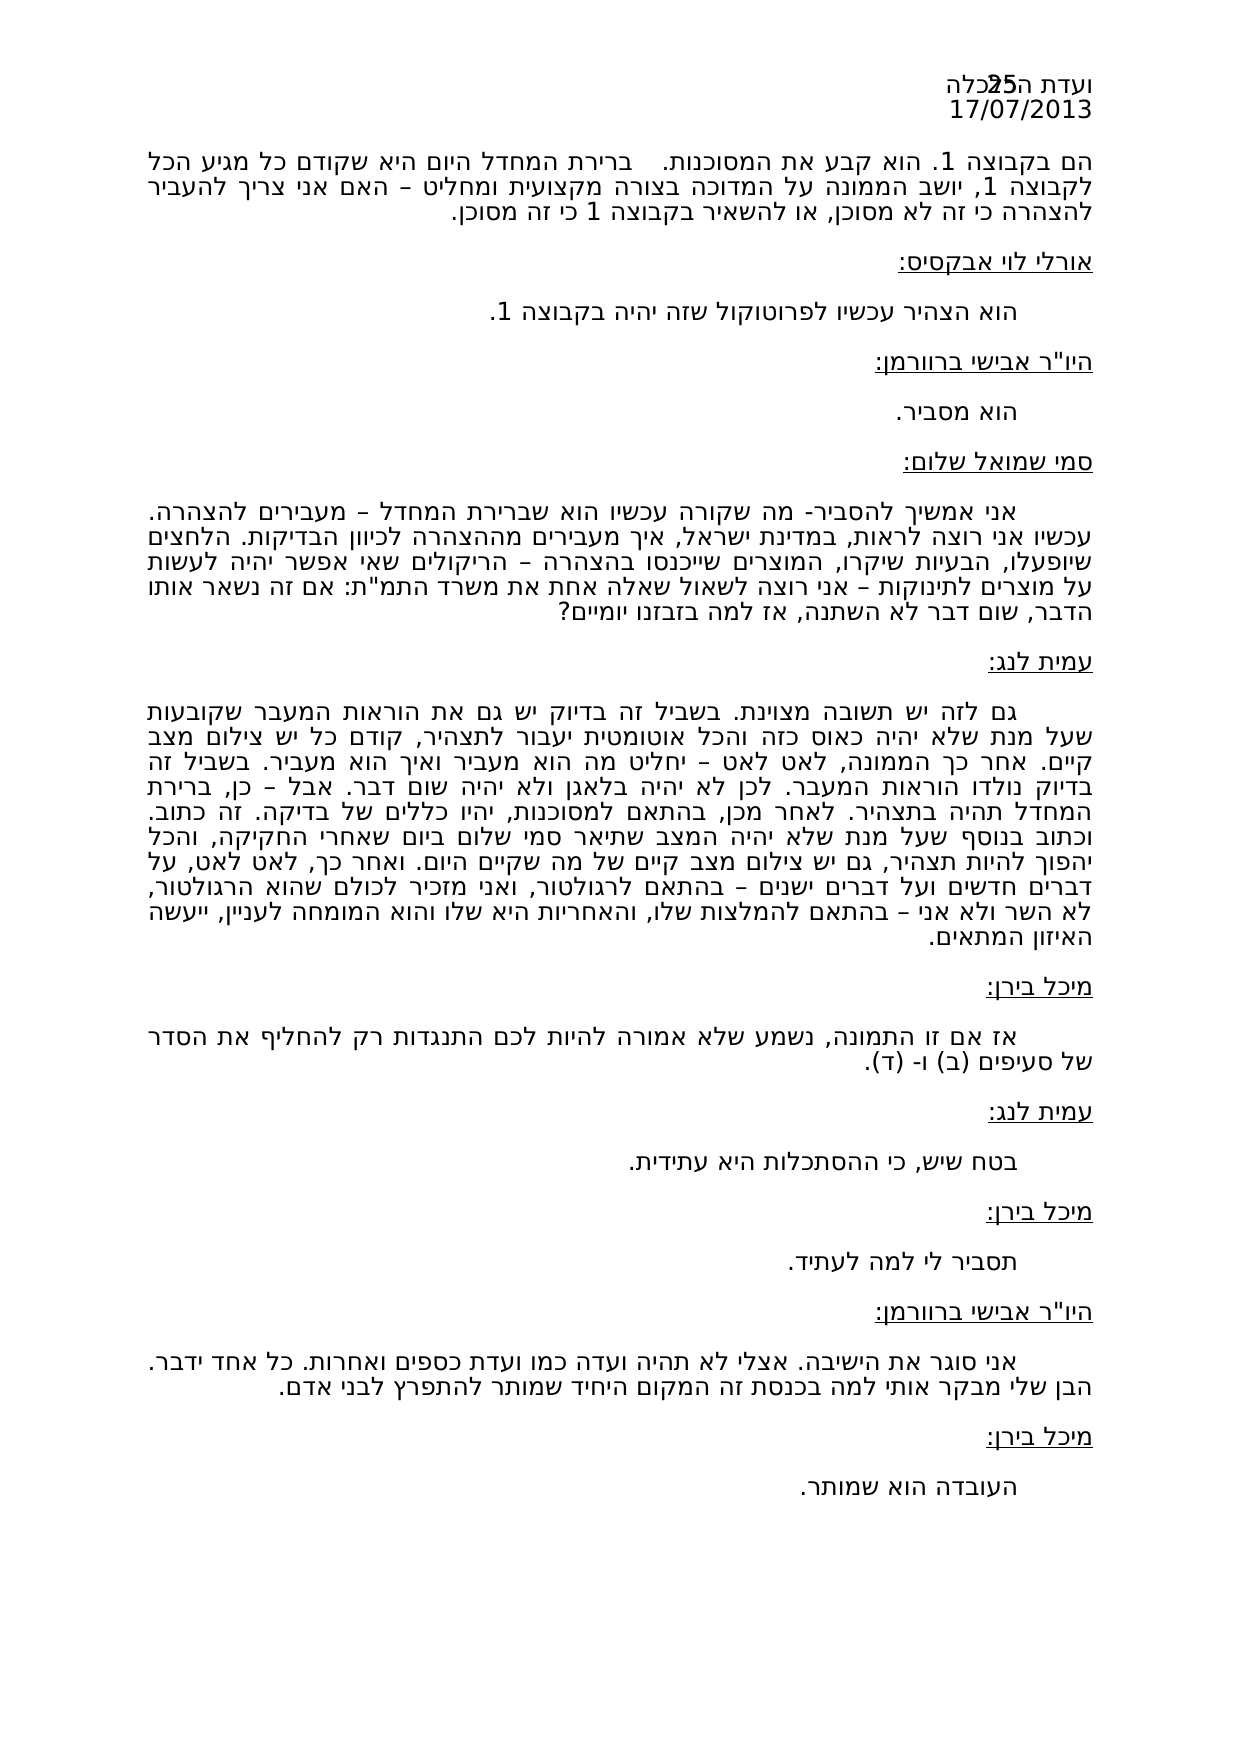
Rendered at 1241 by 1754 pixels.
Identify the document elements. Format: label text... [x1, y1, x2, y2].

text תסביר לי למה לעתיד. [147, 1250, 1093, 1275]
text אני אמשיך להסביר- מה שקורה עכשיו הוא שברירת המחדל – מעבירים להצהרה. עכשיו אני רוצה לראות, במדינת ישראל, איך מעבירים מההצהרה לכיוון הבדיקות. הלחצים שיופעלו, הבעיות שיקרו, המוצרים שייכנסו בהצהרה – הריקולים שאי אפשר יהיה לעשות על מוצרים לתינוקות – אני רוצה לשאול שאלה אחת את משרד התמ"ת: אם זה נשאר אותו הדבר, שום דבר לא השתנה, אז למה בזבזנו יומיים? [147, 500, 1093, 625]
text אני סוגר את הישיבה. אצלי לא תהיה ועדה כמו ועדת כספים ואחרות. כל אחד ידבר. הבן שלי מבקר אותי למה בכנסת זה המקום היחיד שמותר להתפרץ לבני אדם. [147, 1350, 1093, 1400]
text הוא הצהיר עכשיו לפרוטוקול שזה יהיה בקבוצה 1. [147, 300, 1093, 325]
text אז אם זו התמונה, נשמע שלא אמורה להיות לכם התנגדות רק להחליף את הסדר של סעיפים (ב) ו- (ד). [147, 1025, 1093, 1075]
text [147, 150, 1093, 225]
text העובדה הוא שמותר. [147, 1475, 1093, 1500]
text בטח שיש, כי ההסתכלות היא עתידית. [147, 1150, 1093, 1175]
text הוא מסביר. [147, 400, 1093, 425]
text גם לזה יש תשובה מצוינת. בשביל זה בדיוק יש גם את הוראות המעבר שקובעות שעל מנת שלא יהיה כאוס כזה והכל אוטומטית יעבור לתצהיר, קודם כל יש צילום מצב קיים. אחר כך הממונה, לאט לאט – יחליט מה הוא מעביר ואיך הוא מעביר. בשביל זה בדיוק נולדו הוראות המעבר. לכן לא יהיה בלאגן ולא יהיה שום דבר. אבל – כן, ברירת המחדל תהיה בתצהיר. לאחר מכן, בהתאם למסוכנות, יהיו כללים של בדיקה. זה כתוב. וכתוב בנוסף שעל מנת שלא יהיה המצב שתיאר סמי שלום ביום שאחרי החקיקה, והכל יהפוך להיות תצהיר, גם יש צילום מצב קיים של מה שקיים היום. ואחר כך, לאט לאט, על דברים חדשים ועל דברים ישנים – בהתאם לרגולטור, ואני מזכיר לכולם שהוא הרגולטור, לא השר ולא אני – בהתאם להמלצות שלו, והאחריות היא שלו והוא המומחה לעניין, ייעשה האיזון המתאים. [147, 700, 1093, 950]
